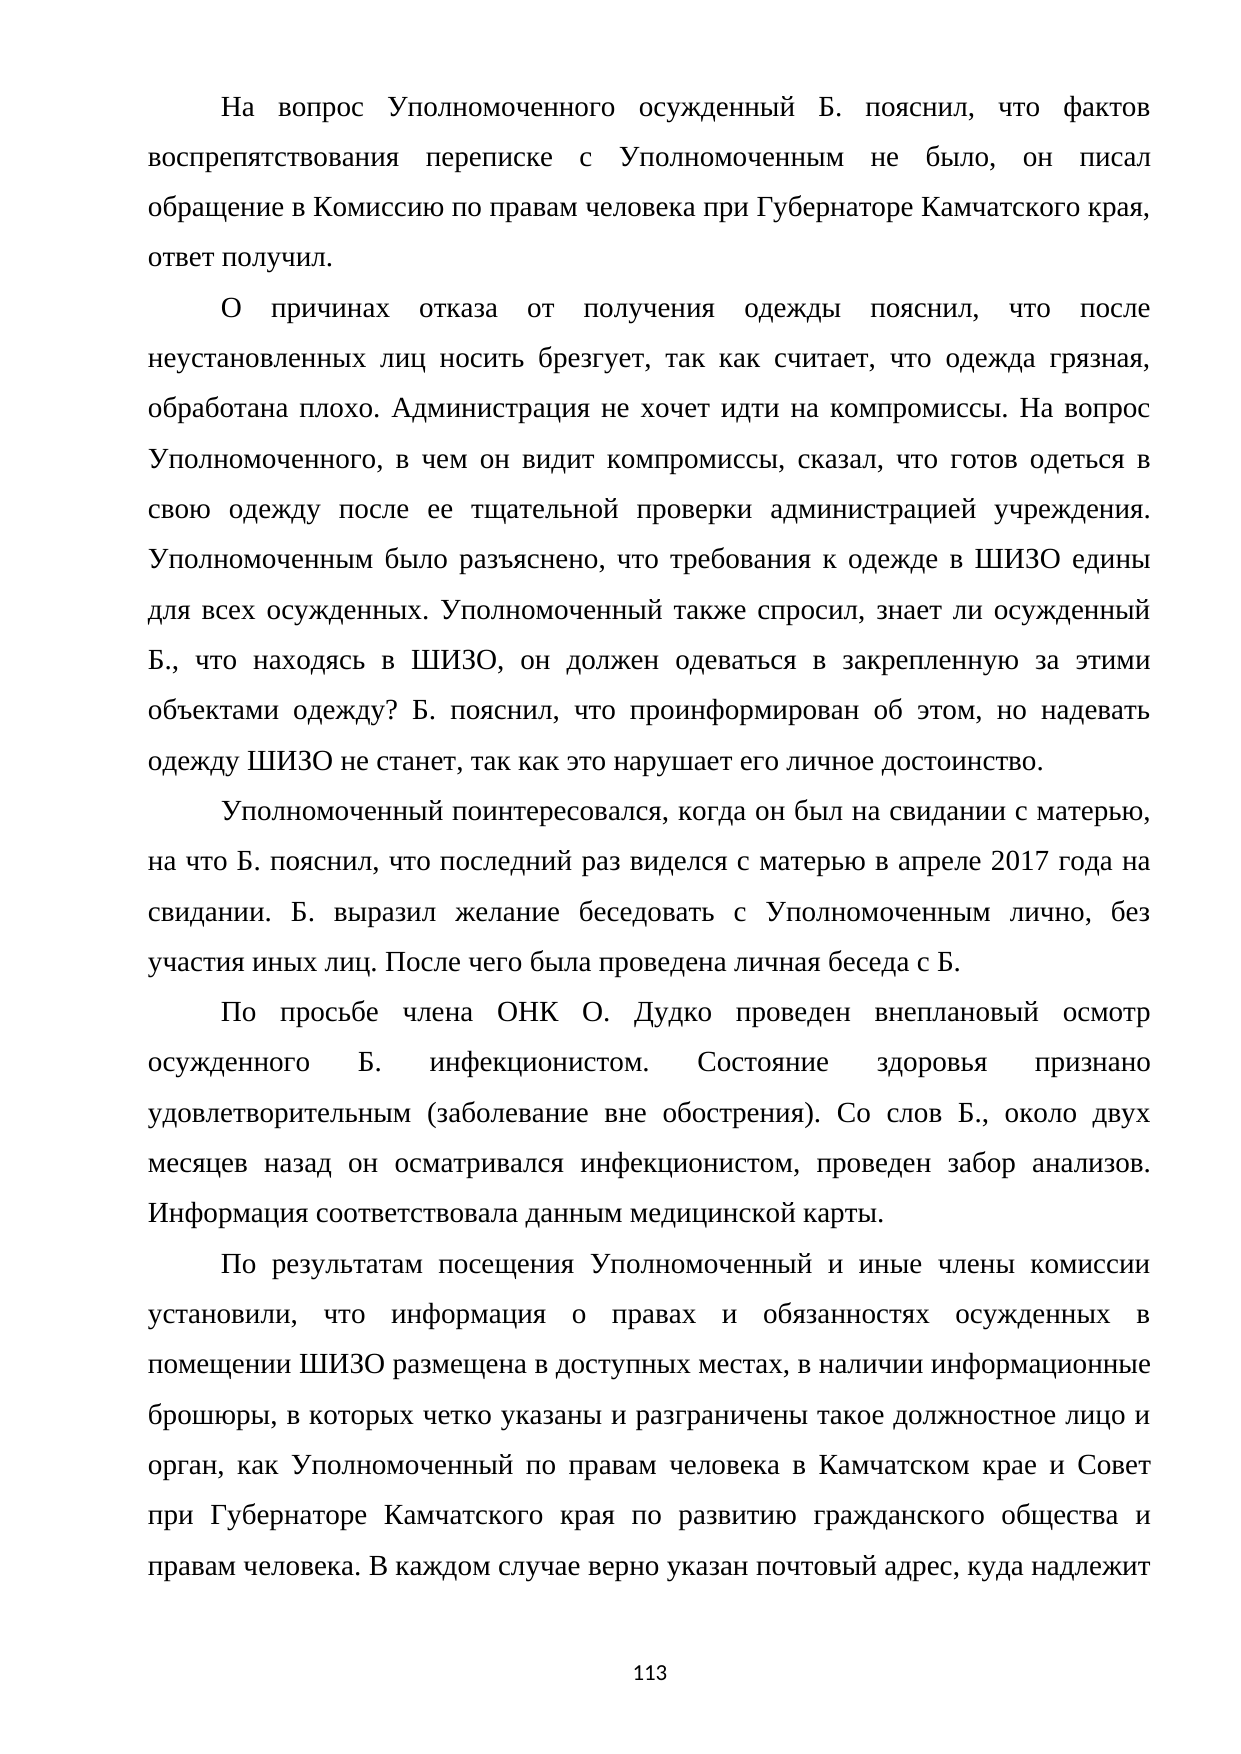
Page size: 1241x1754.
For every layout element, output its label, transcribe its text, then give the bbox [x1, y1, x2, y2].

text Уполномоченный поинтересовался, когда он был на свидании с матерью, на что Б. пояснил, что последний раз виделся с матерью в апреле 2017 года на свидании. Б. выразил желание беседовать с Уполномоченным лично, без участия иных лиц. После чего была проведена личная беседа с Б. [148, 793, 1152, 977]
text О причинах отказа от получения одежды пояснил, что после неустановленных лиц носить брезгует, так как считает, что одежда грязная, обработана плохо. Администрация не хочет идти на компромиссы. На вопрос Уполномоченного, в чем он видит компромиссы, сказал, что готов одеться в свою одежду после ее тщательной проверки администрацией учреждения. Уполномоченным было разъяснено, что требования к одежде в ШИЗО едины для всех осужденных. Уполномоченный также спросил, знает ли осужденный Б., что находясь в ШИЗО, он должен одеваться в закрепленную за этими объектами одежду? Б. пояснил, что проинформирован об этом, но надевать одежду ШИЗО не станет, так как это нарушает его личное достоинство. [148, 290, 1152, 776]
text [148, 1246, 1152, 1581]
text На вопрос Уполномоченного осужденный Б. пояснил, что фактов воспрепятствования переписке с Уполномоченным не было, он писал обращение в Комиссию по правам человека при Губернаторе Камчатского края, ответ получил. [148, 89, 1152, 273]
text По просьбе члена ОНК О. Дудко проведен внеплановый осмотр осужденного Б. инфекционистом. Состояние здоровья признано удовлетворительным (заболевание вне обострения). Со слов Б., около двух месяцев назад он осматривался инфекционистом, проведен забор анализов. Информация соответствовала данным медицинской карты. [148, 994, 1152, 1229]
